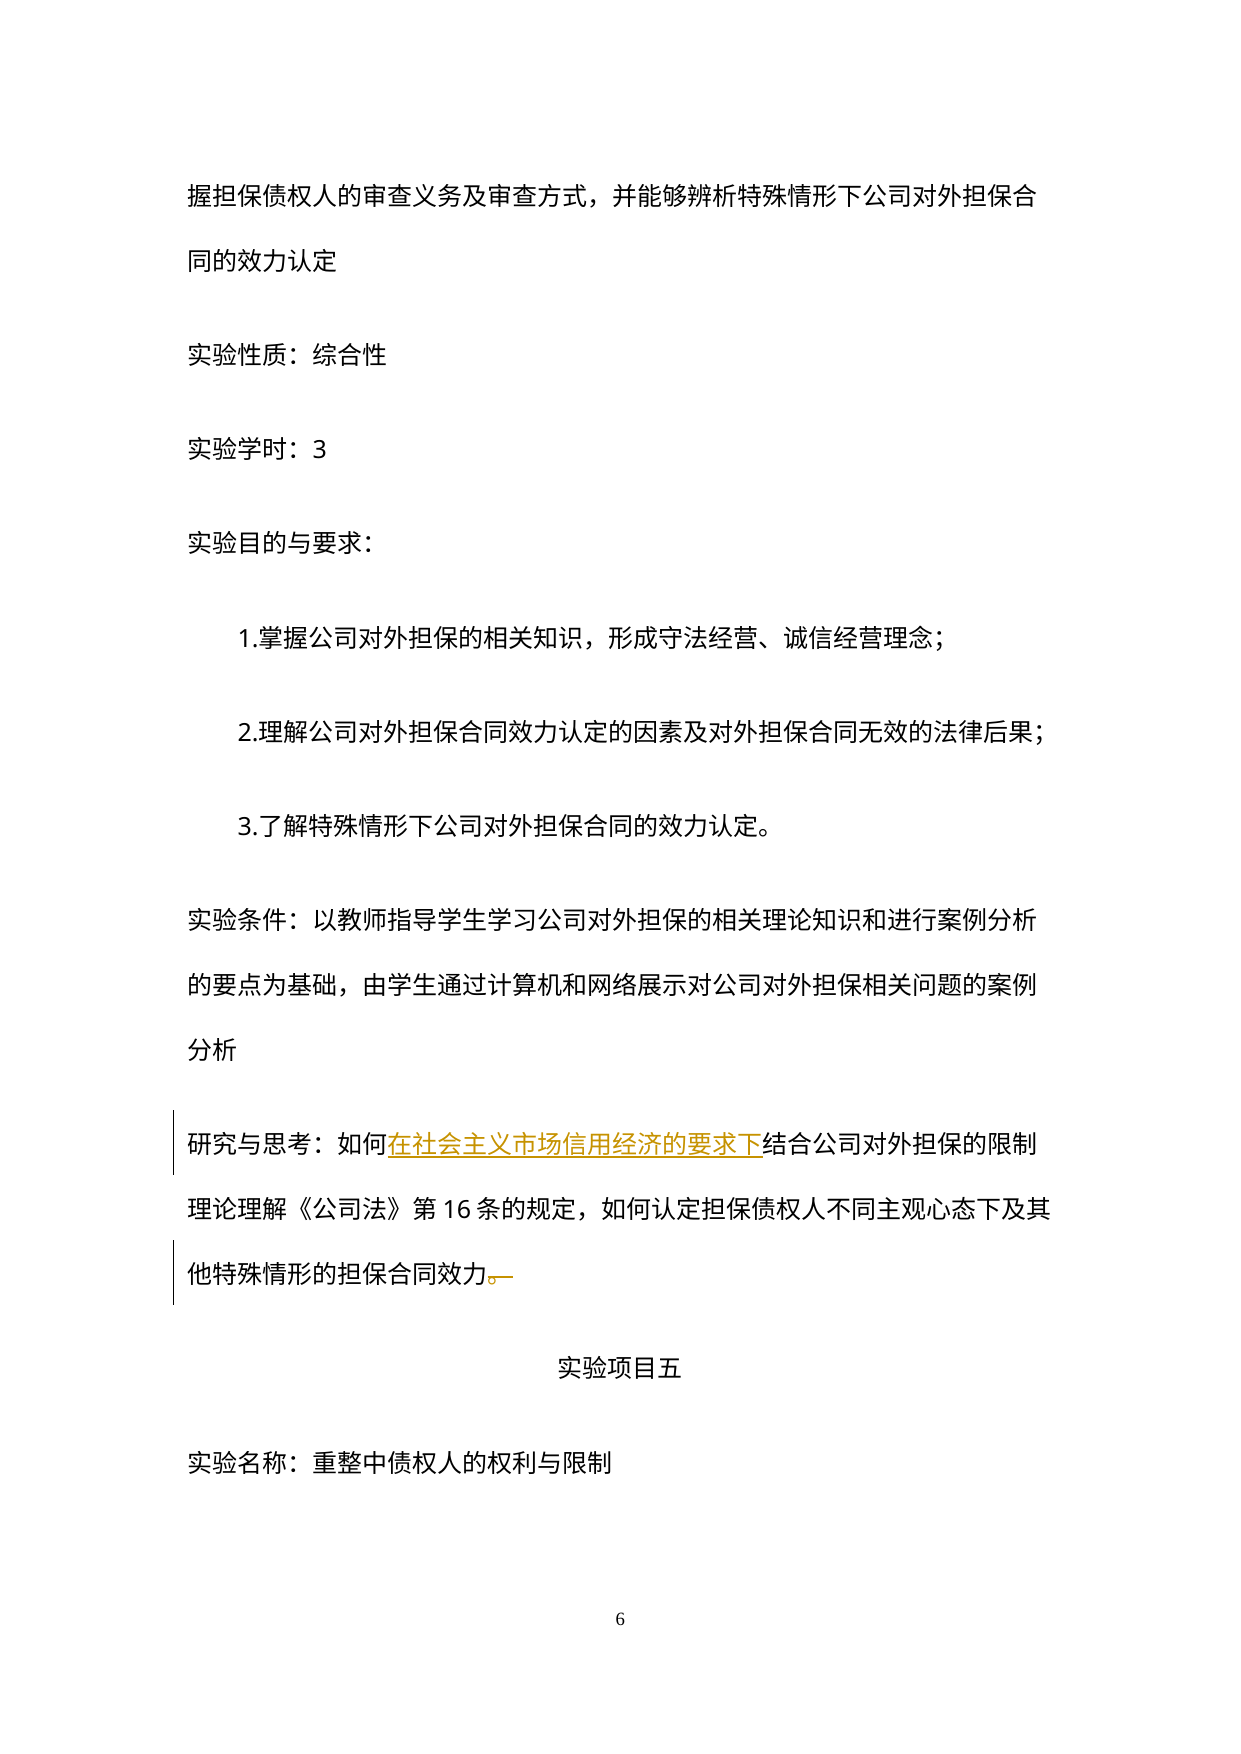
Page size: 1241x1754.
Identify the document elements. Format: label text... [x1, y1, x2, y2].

text 实验目的与要求： [187, 509, 1053, 574]
text 实验名称：重整中债权人的权利与限制 [187, 1429, 1053, 1494]
text 实验学时：3 [187, 415, 1053, 480]
text 实验项目五 [187, 1334, 1053, 1399]
text 1.掌握公司对外担保的相关知识，形成守法经营、诚信经营理念； [187, 604, 1053, 669]
text 3.了解特殊情形下公司对外担保合同的效力认定。 [187, 792, 1053, 857]
text 研究与思考：如何结合公司对外担保的限制理论理解《公司法》第16条的规定，如何认定担保债权人不同主观心态下及其他特殊情形的担保合同效力 [187, 1110, 1053, 1305]
text 实验性质：综合性 [187, 321, 1053, 386]
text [187, 162, 1053, 292]
text 2.理解公司对外担保合同效力认定的因素及对外担保合同无效的法律后果； [187, 698, 1053, 763]
text 实验条件：以教师指导学生学习公司对外担保的相关理论知识和进行案例分析的要点为基础，由学生通过计算机和网络展示对公司对外担保相关问题的案例分析 [187, 886, 1053, 1081]
